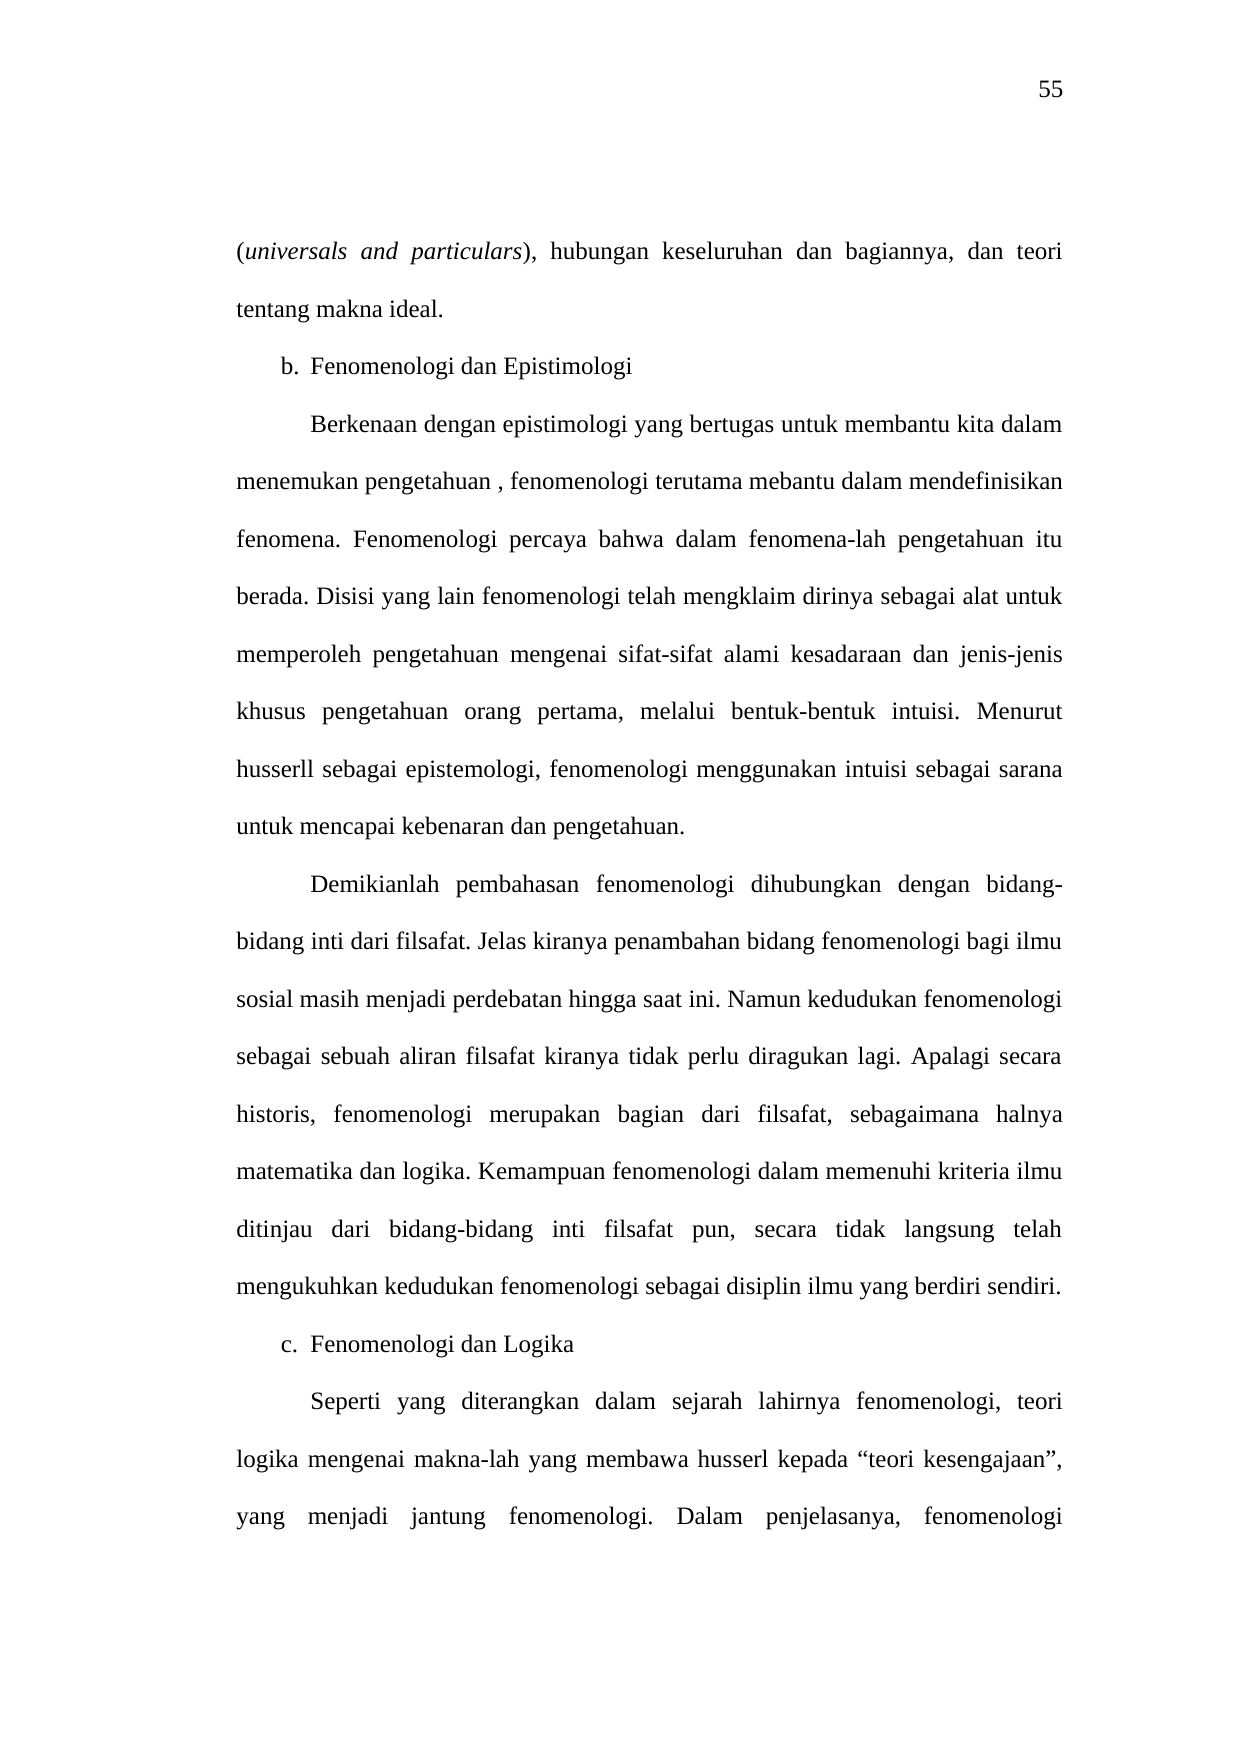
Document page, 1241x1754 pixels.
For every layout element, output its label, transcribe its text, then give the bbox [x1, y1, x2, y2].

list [236, 1386, 1063, 1530]
list Berkenaan dengan epistimologi yang bertugas untuk membantu kita dalam menemukan pengetahuan , fenomenologi terutama mebantu dalam mendefinisikan fenomena. Fenomenologi percaya bahwa dalam fenomena-lah pengetahuan itu berada. Disisi yang lain fenomenologi telah mengklaim dirinya sebagai alat untuk memperoleh pengetahuan mengenai sifat-sifat alami kesadaraan dan jenis-jenis khusus pengetahuan orang pertama, melalui bentuk-bentuk intuisi. Menurut husserll sebagai epistemologi, fenomenologi menggunakan intuisi sebagai sarana untuk mencapai kebenaran dan pengetahuan. [236, 409, 1063, 840]
list Demikianlah pembahasan fenomenologi dihubungkan dengan bidang-bidang inti dari filsafat. Jelas kiranya penambahan bidang fenomenologi bagi ilmu sosial masih menjadi perdebatan hingga saat ini. Namun kedudukan fenomenologi sebagai sebuah aliran filsafat kiranya tidak perlu diragukan lagi. Apalagi secara historis, fenomenologi merupakan bagian dari filsafat, sebagaimana halnya matematika dan logika. Kemampuan fenomenologi dalam memenuhi kriteria ilmu ditinjau dari bidang-bidang inti filsafat pun, secara tidak langsung telah mengukuhkan kedudukan fenomenologi sebagai disiplin ilmu yang berdiri sendiri. [236, 869, 1063, 1300]
list Fenomenologi dan Logika [281, 1329, 1063, 1357]
list Fenomenologi dan Epistimologi [281, 351, 1063, 380]
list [236, 236, 1063, 322]
